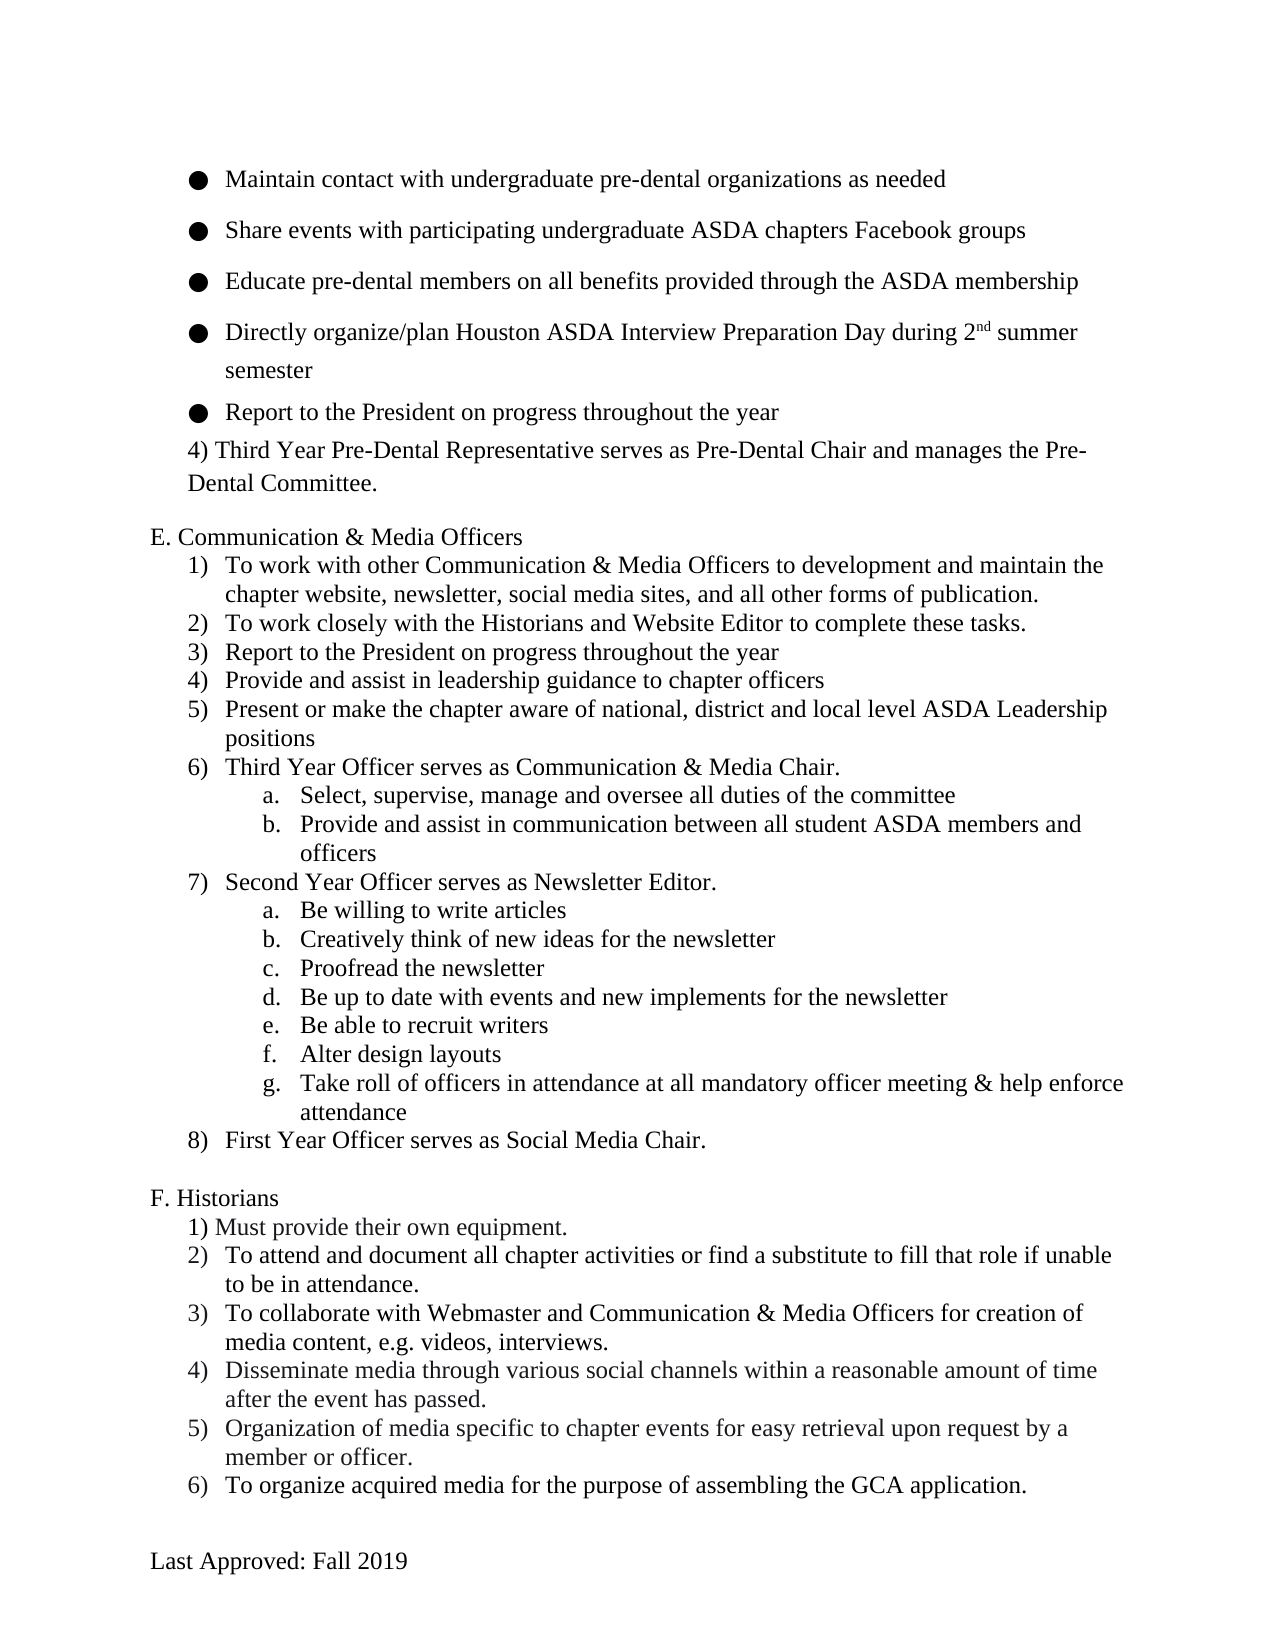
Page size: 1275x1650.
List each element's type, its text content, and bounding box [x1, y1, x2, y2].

list To work closely with the Historians and Website Editor to complete these tasks. [187, 608, 1125, 637]
list Educate pre-dental members on all benefits provided through the ASDA membership [187, 252, 1125, 304]
list Creatively think of new ideas for the newsletter [262, 924, 1125, 953]
list To collaborate with Webmaster and Communication & Media Officers for creation of media content, e.g. videos, interviews. [187, 1298, 1125, 1356]
list Maintain contact with undergraduate pre-dental organizations as needed [187, 150, 1125, 201]
text E. Communication & Media Officers [150, 522, 1125, 551]
list Take roll of officers in attendance at all mandatory officer meeting & help enforce attendance [262, 1068, 1125, 1126]
list Provide and assist in communication between all student ASDA members and officers [262, 809, 1125, 867]
list To work with other Communication & Media Officers to development and maintain the chapter website, newsletter, social media sites, and all other forms of publication. [187, 551, 1125, 608]
text F. Historians [150, 1183, 1125, 1212]
list Alter design layouts [262, 1039, 1125, 1068]
list Be willing to write articles [262, 896, 1125, 924]
list To organize acquired media for the purpose of assembling the GCA application. [187, 1471, 1125, 1499]
list Organization of media specific to chapter events for easy retrieval upon request by a member or officer. [187, 1413, 1125, 1471]
list Present or make the chapter aware of national, district and local level ASDA Leadership positions [187, 694, 1125, 752]
list Second Year Officer serves as Newsletter Editor. [187, 867, 1125, 896]
text 4) Third Year Pre-Dental Representative serves as Pre-Dental Chair and manages the Pre-Dental Committee. [187, 435, 1125, 497]
list To attend and document all chapter activities or find a substitute to fill that role if unable to be in attendance. [187, 1241, 1125, 1298]
list Share events with participating undergraduate ASDA chapters Facebook groups [187, 201, 1125, 252]
list Report to the President on progress throughout the year [187, 384, 1125, 435]
list Provide and assist in leadership guidance to chapter officers [187, 666, 1125, 694]
list Be up to date with events and new implements for the newsletter [262, 982, 1125, 1011]
list Report to the President on progress throughout the year [187, 637, 1125, 666]
list Third Year Officer serves as Communication & Media Chair. [187, 752, 1125, 781]
list Directly organize/plan Houston ASDA Interview Preparation Day during 2nd summer semester [187, 304, 1125, 384]
list Disseminate media through various social channels within a reasonable amount of time after the event has passed. [187, 1356, 1125, 1413]
list Proofread the newsletter [262, 953, 1125, 982]
text 1) Must provide their own equipment. [150, 1212, 1125, 1241]
list Be able to recruit writers [262, 1011, 1125, 1039]
list First Year Officer serves as Social Media Chair. [187, 1126, 1125, 1154]
list Select, supervise, manage and oversee all duties of the committee [262, 781, 1125, 809]
